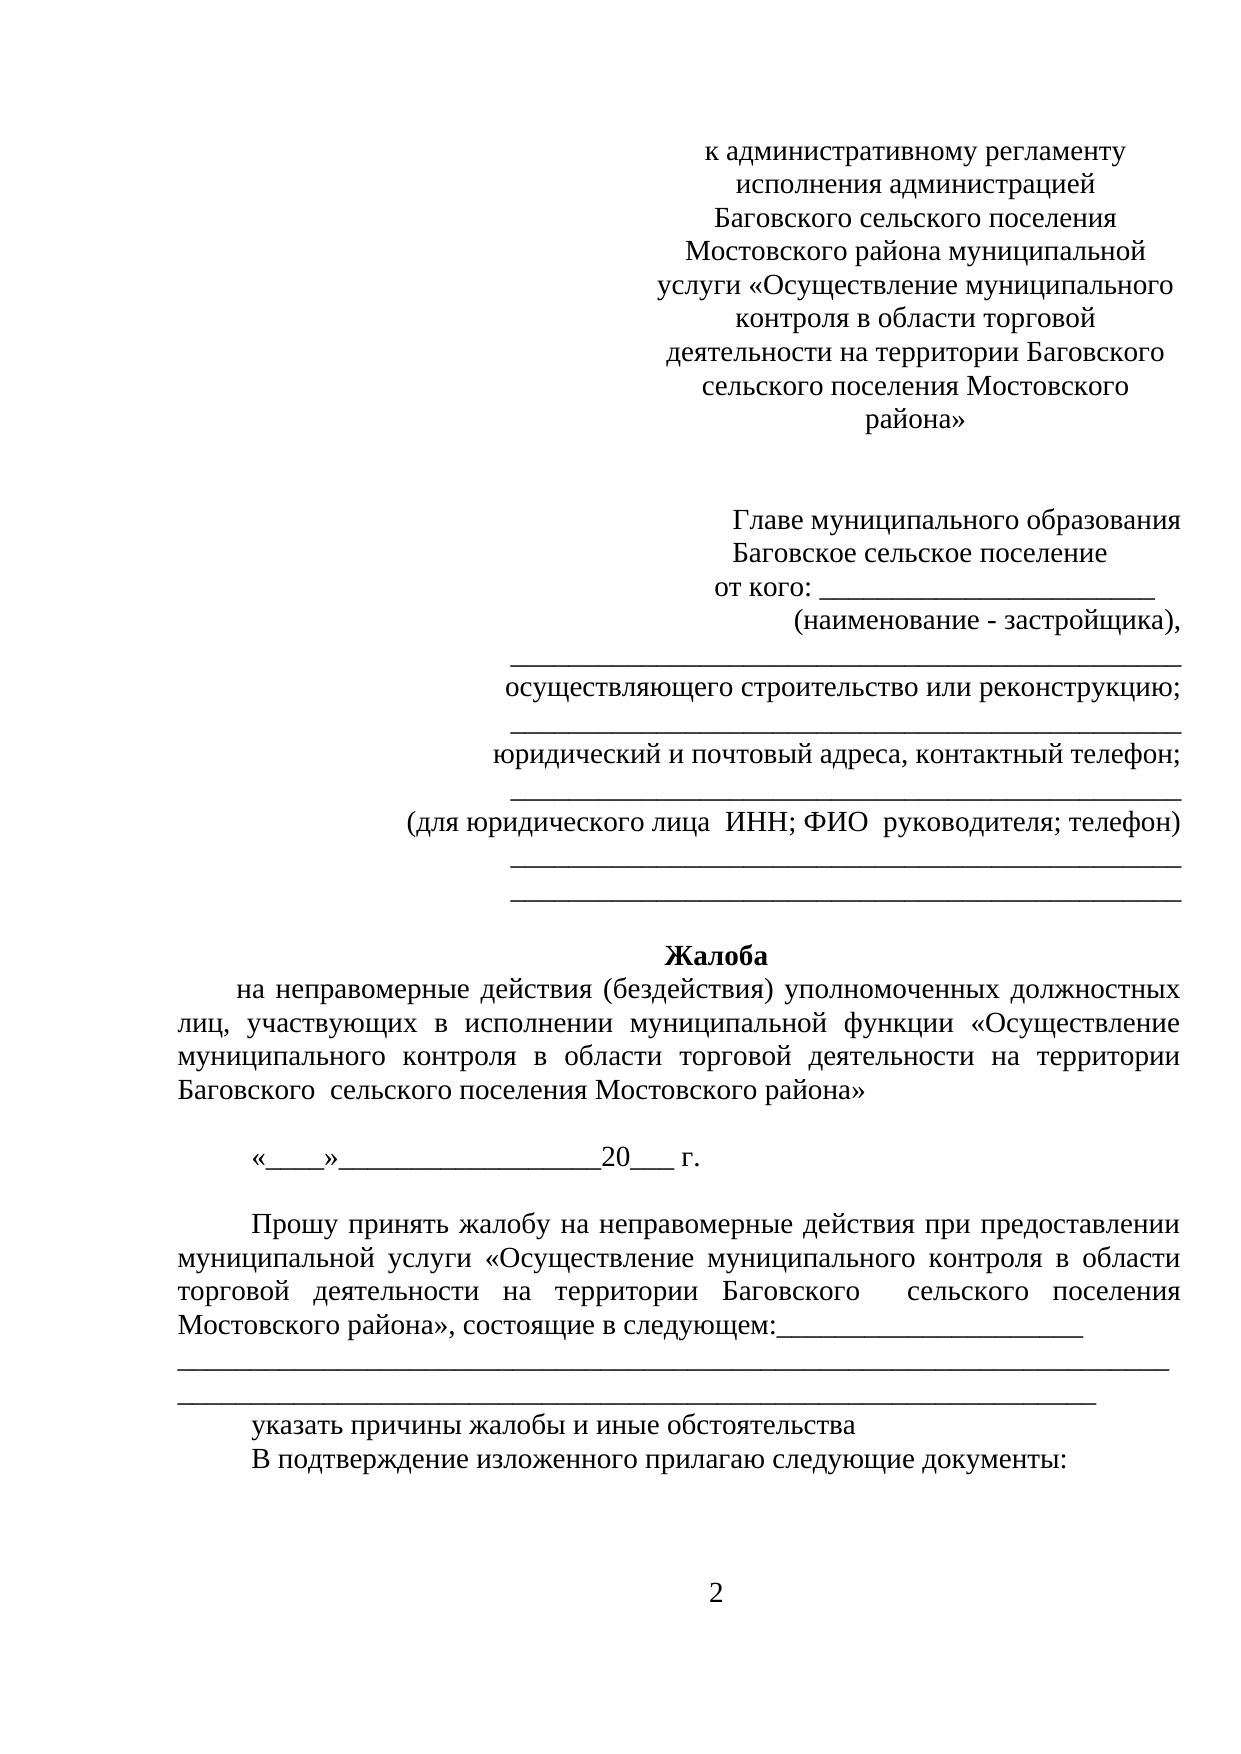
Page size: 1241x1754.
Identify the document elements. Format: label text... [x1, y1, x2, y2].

text Баговское сельское поселение [177, 535, 1181, 569]
text Жалоба [177, 938, 1181, 971]
text ______________________________________________ [177, 703, 1181, 737]
text ___________________________________________________________________________________________________________________________________ [177, 1340, 1181, 1407]
text 2 [177, 1575, 1181, 1609]
text ______________________________________________ [177, 871, 1181, 904]
text (наименование - застройщика), [177, 602, 1181, 636]
text услуги «Осуществление муниципального контроля в области торговой деятельности на территории Баговского сельского поселения Мостовского района» [650, 267, 1181, 435]
text Мостовского района муниципальной [650, 233, 1181, 267]
text от кого: _______________________ [177, 569, 1181, 602]
text ______________________________________________ [177, 636, 1181, 669]
text к административному регламенту [650, 133, 1181, 166]
text Прошу принять жалобу на неправомерные действия при предоставлении муниципальной услуги «Осуществление муниципального контроля в области торговой деятельности на территории Баговского сельского поселения Мостовского района», состоящие в следующем:_____________________ [177, 1206, 1181, 1340]
text на неправомерные действия (бездействия) уполномоченных должностных лиц, участвующих в исполнении муниципальной функции «Осуществление муниципального контроля в области торговой деятельности на территории Баговского сельского поселения Мостовского района» [177, 971, 1181, 1106]
text осуществляющего строительство или реконструкцию; [177, 669, 1181, 703]
text (для юридического лица ИНН; ФИО руководителя; телефон) [177, 804, 1181, 837]
text ______________________________________________ [177, 770, 1181, 804]
text В подтверждение изложенного прилагаю следующие документы: [177, 1441, 1181, 1474]
text Главе муниципального образования [177, 502, 1181, 535]
text исполнения администрацией [650, 166, 1181, 200]
text ______________________________________________ [177, 837, 1181, 871]
text Баговского сельского поселения [650, 200, 1181, 233]
text юридический и почтовый адреса, контактный телефон; [177, 737, 1181, 770]
text «____»__________________20___ г. [177, 1139, 1181, 1173]
text указать причины жалобы и иные обстоятельства [177, 1407, 1181, 1441]
